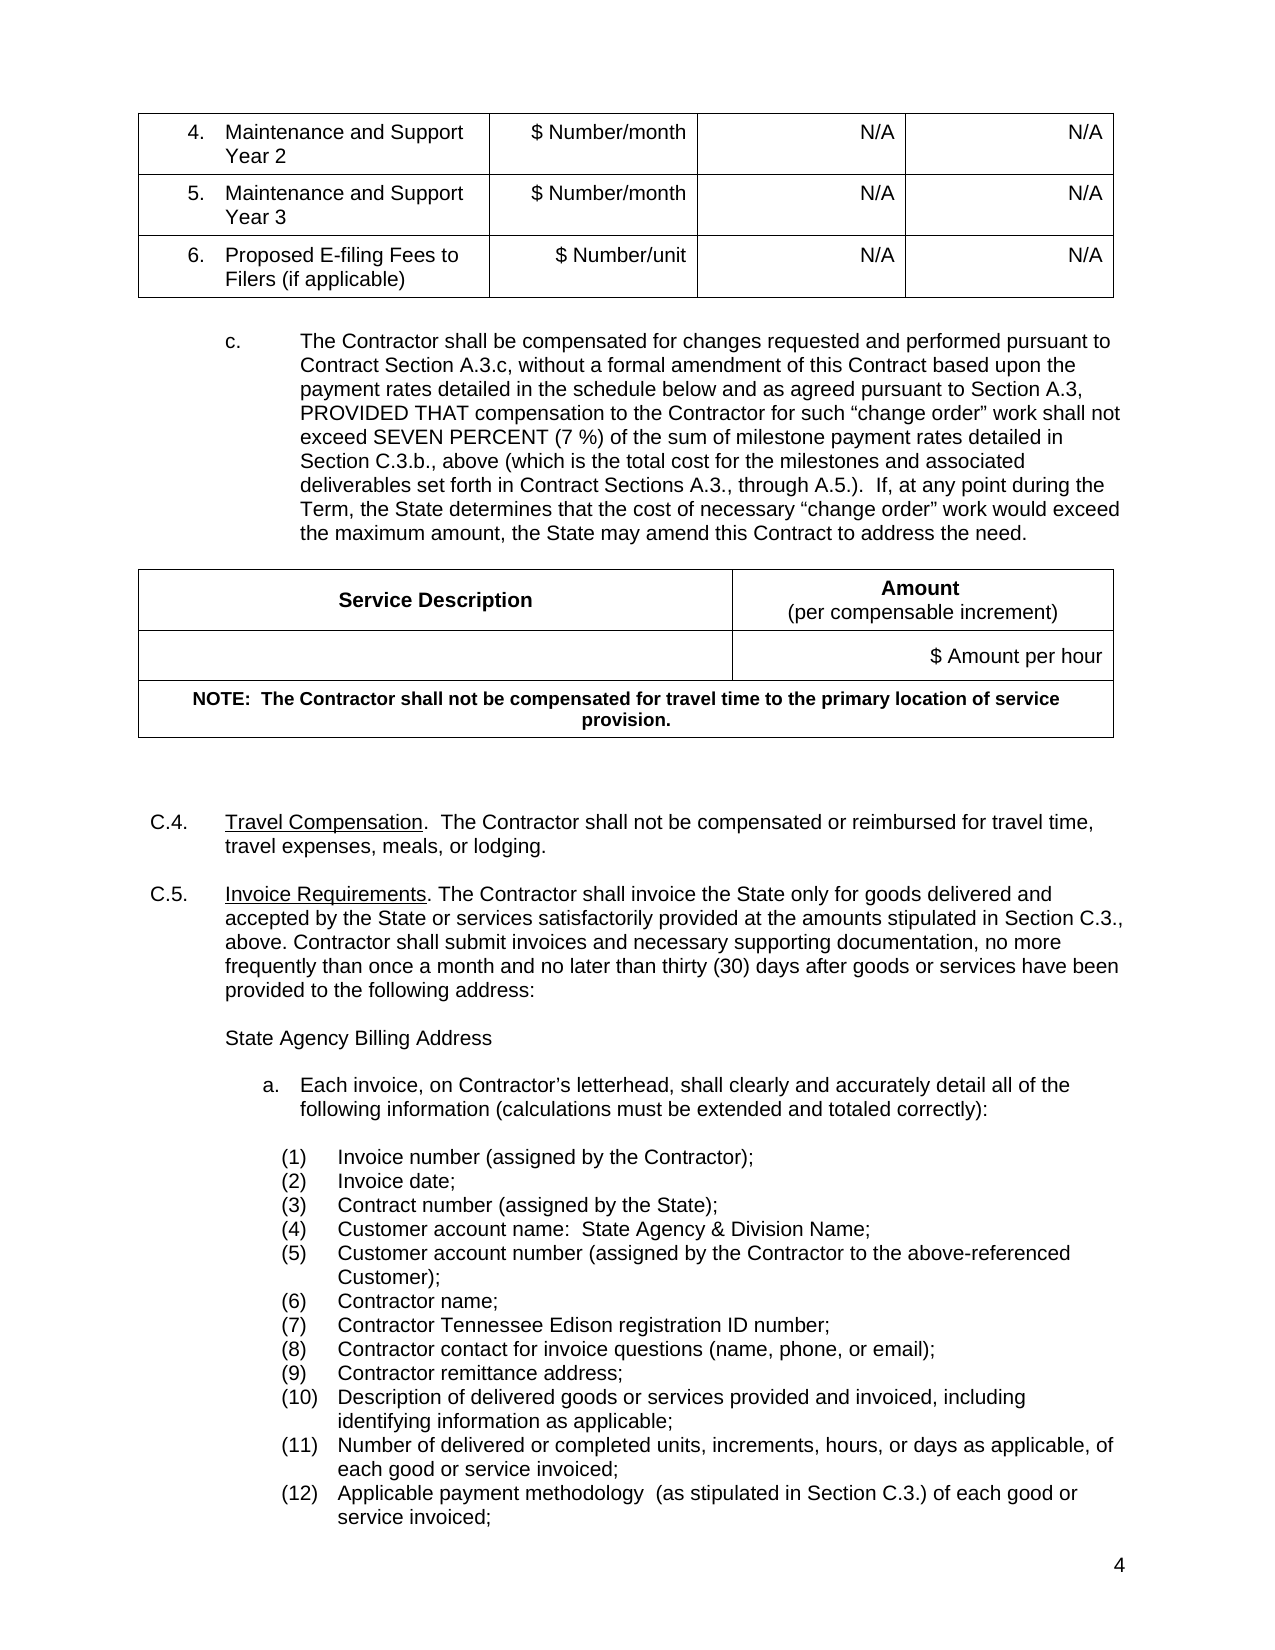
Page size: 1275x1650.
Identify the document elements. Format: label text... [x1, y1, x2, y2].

table_cell NOTE: The Contractor shall not be compensated for travel time to the primary location of service provision. [139, 681, 1113, 737]
table_header Service Description [139, 570, 732, 630]
list Contractor Tennessee Edison registration ID number; [281, 1313, 1125, 1337]
table_cell N/A [906, 114, 1113, 174]
table_cell $ Amount per hour [733, 631, 1113, 680]
table_cell [139, 631, 732, 680]
text c. The Contractor shall be compensated for changes requested and performed pursuant to Contract Section A.3.c, without a formal amendment of this Contract based upon the payment rates detailed in the schedule below and as agreed pursuant to Section A.3, PROVIDED THAT compensation to the Contractor for such “change order” work shall not exceed SEVEN PERCENT (7 %) of the sum of milestone payment rates detailed in Section C.3.b., above (which is the total cost for the milestones and associated deliverables set forth in Contract Sections A.3., through A.5.). If, at any point during the Term, the State determines that the cost of necessary “change order” work would exceed the maximum amount, the State may amend this Contract to address the need. [225, 329, 1125, 545]
table_cell $ Number/month [490, 114, 697, 174]
table_header Amount (per compensable increment) [733, 570, 1113, 630]
list Contractor name; [281, 1289, 1125, 1313]
table_cell N/A [698, 236, 905, 297]
list Customer account name: State Agency & Division Name; [281, 1217, 1125, 1241]
list Description of delivered goods or services provided and invoiced, including identifying information as applicable; [281, 1385, 1125, 1433]
list Contractor contact for invoice questions (name, phone, or email); [281, 1337, 1125, 1361]
list Invoice number (assigned by the Contractor); [281, 1145, 1125, 1169]
table_cell $ Number/unit [490, 236, 697, 297]
table_cell Maintenance and Support Year 2 [139, 114, 489, 174]
table_cell N/A [906, 236, 1113, 297]
list Applicable payment methodology (as stipulated in Section C.3.) of each good or service invoiced; [281, 1481, 1125, 1528]
list Contractor remittance address; [281, 1361, 1125, 1385]
table_cell N/A [698, 114, 905, 174]
text C.5. Invoice Requirements. The Contractor shall invoice the State only for goods delivered and accepted by the State or services satisfactorily provided at the amounts stipulated in Section C.3., above. Contractor shall submit invoices and necessary supporting documentation, no more frequently than once a month and no later than thirty (30) days after goods or services have been provided to the following address: State Agency Billing Address [150, 882, 1125, 1049]
table_cell $ Number/month [490, 175, 697, 235]
table_cell N/A [698, 175, 905, 235]
list Contract number (assigned by the State); [281, 1193, 1125, 1217]
list Invoice date; [281, 1169, 1125, 1193]
table_cell N/A [906, 175, 1113, 235]
list Number of delivered or completed units, increments, hours, or days as applicable, of each good or service invoiced; [281, 1433, 1125, 1481]
table_cell Proposed E-filing Fees to Filers (if applicable) [139, 236, 489, 297]
list Each invoice, on Contractor’s letterhead, shall clearly and accurately detail all of the following information (calculations must be extended and totaled correctly): [262, 1073, 1125, 1121]
table_cell Maintenance and Support Year 3 [139, 175, 489, 235]
text C.4. Travel Compensation. The Contractor shall not be compensated or reimbursed for travel time, travel expenses, meals, or lodging. [150, 810, 1125, 858]
list Customer account number (assigned by the Contractor to the above-referenced Customer); [281, 1241, 1125, 1289]
